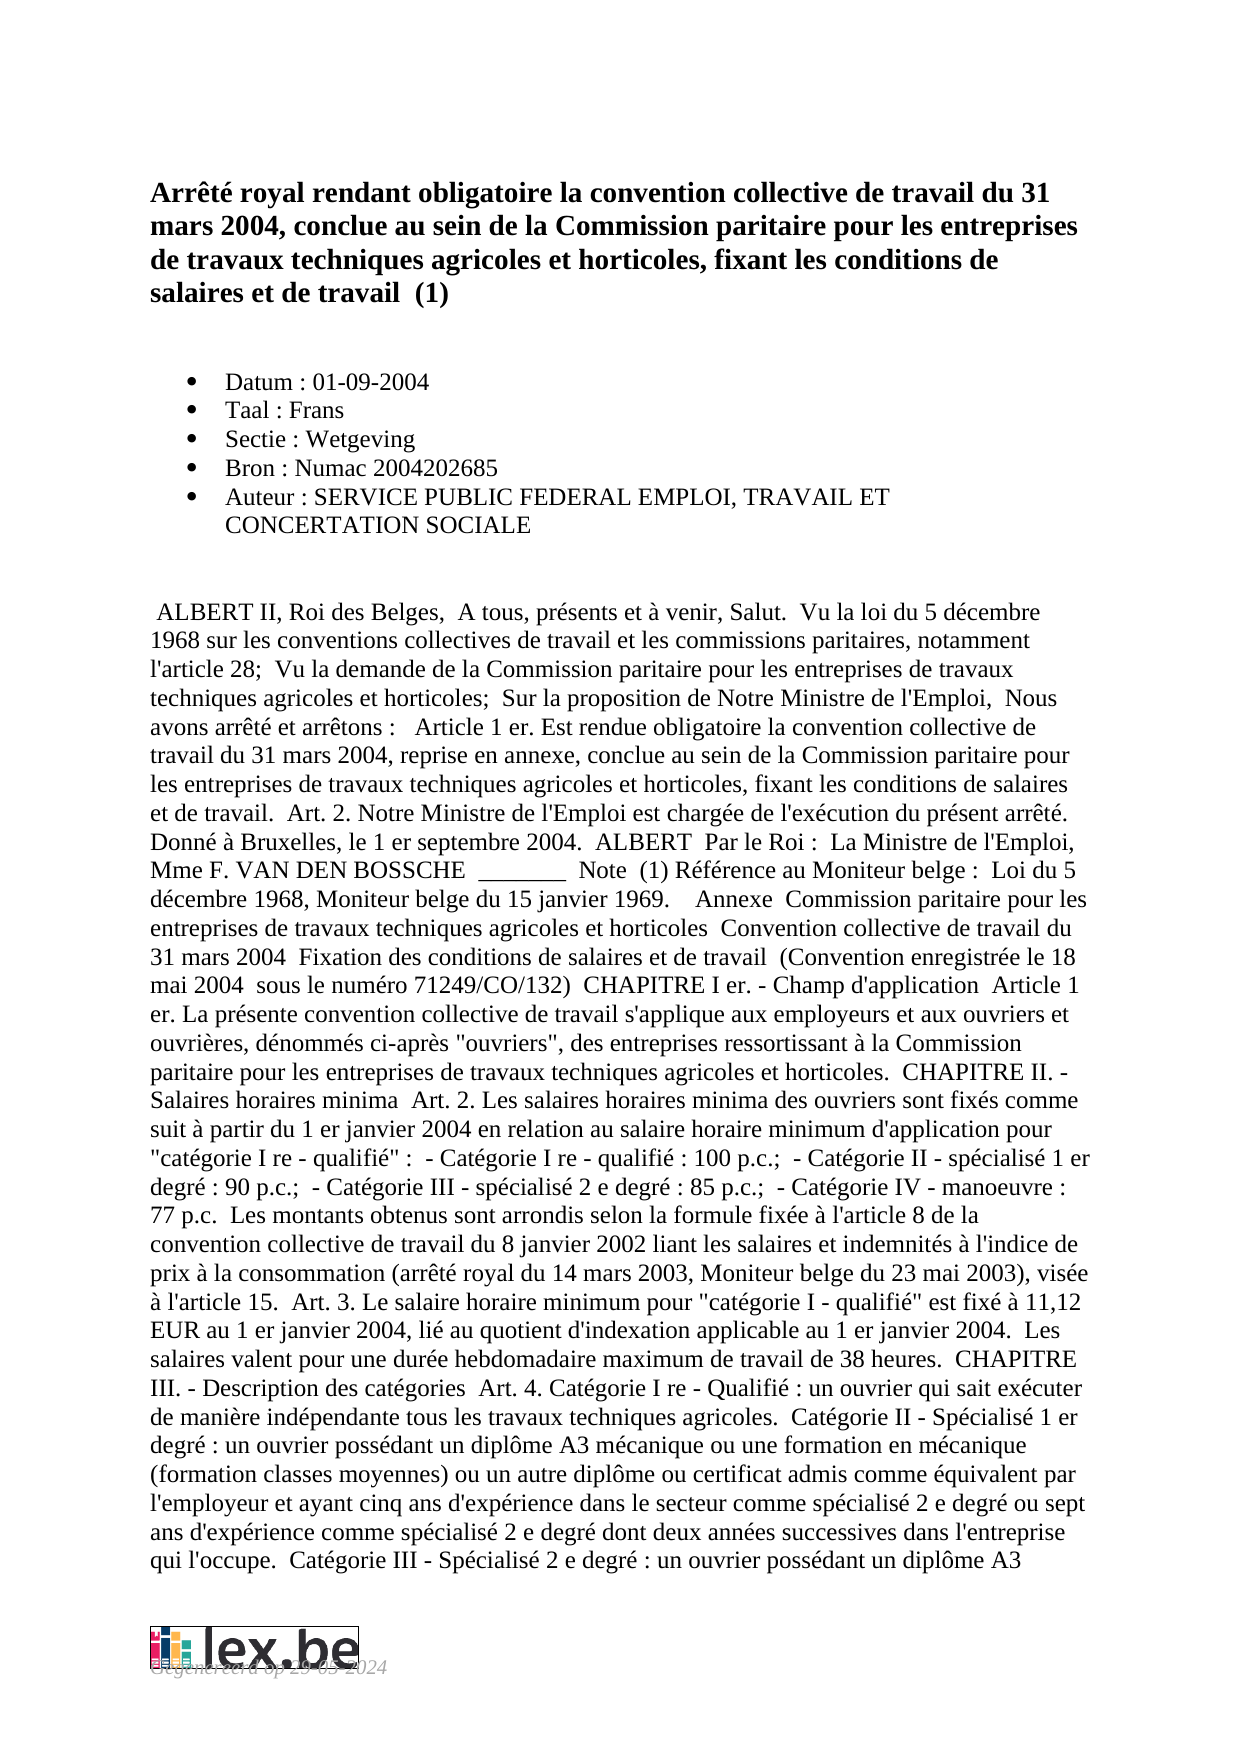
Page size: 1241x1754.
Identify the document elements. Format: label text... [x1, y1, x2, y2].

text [150, 597, 1090, 1574]
list Auteur : SERVICE PUBLIC FEDERAL EMPLOI, TRAVAIL ET CONCERTATION SOCIALE [187, 482, 1090, 539]
list Sectie : Wetgeving [187, 424, 1090, 453]
list Datum : 01-09-2004 [187, 367, 1090, 395]
list Taal : Frans [187, 395, 1090, 424]
subtitle Arrêté royal rendant obligatoire la convention collective de travail du 31 mars 2004, conclue au sein de la Commission paritaire pour les entreprises de travaux techniques agricoles et horticoles, fixant les conditions de salaires et de travail (1) [150, 175, 1090, 309]
picture [151, 1627, 358, 1668]
list Bron : Numac 2004202685 [187, 453, 1090, 482]
